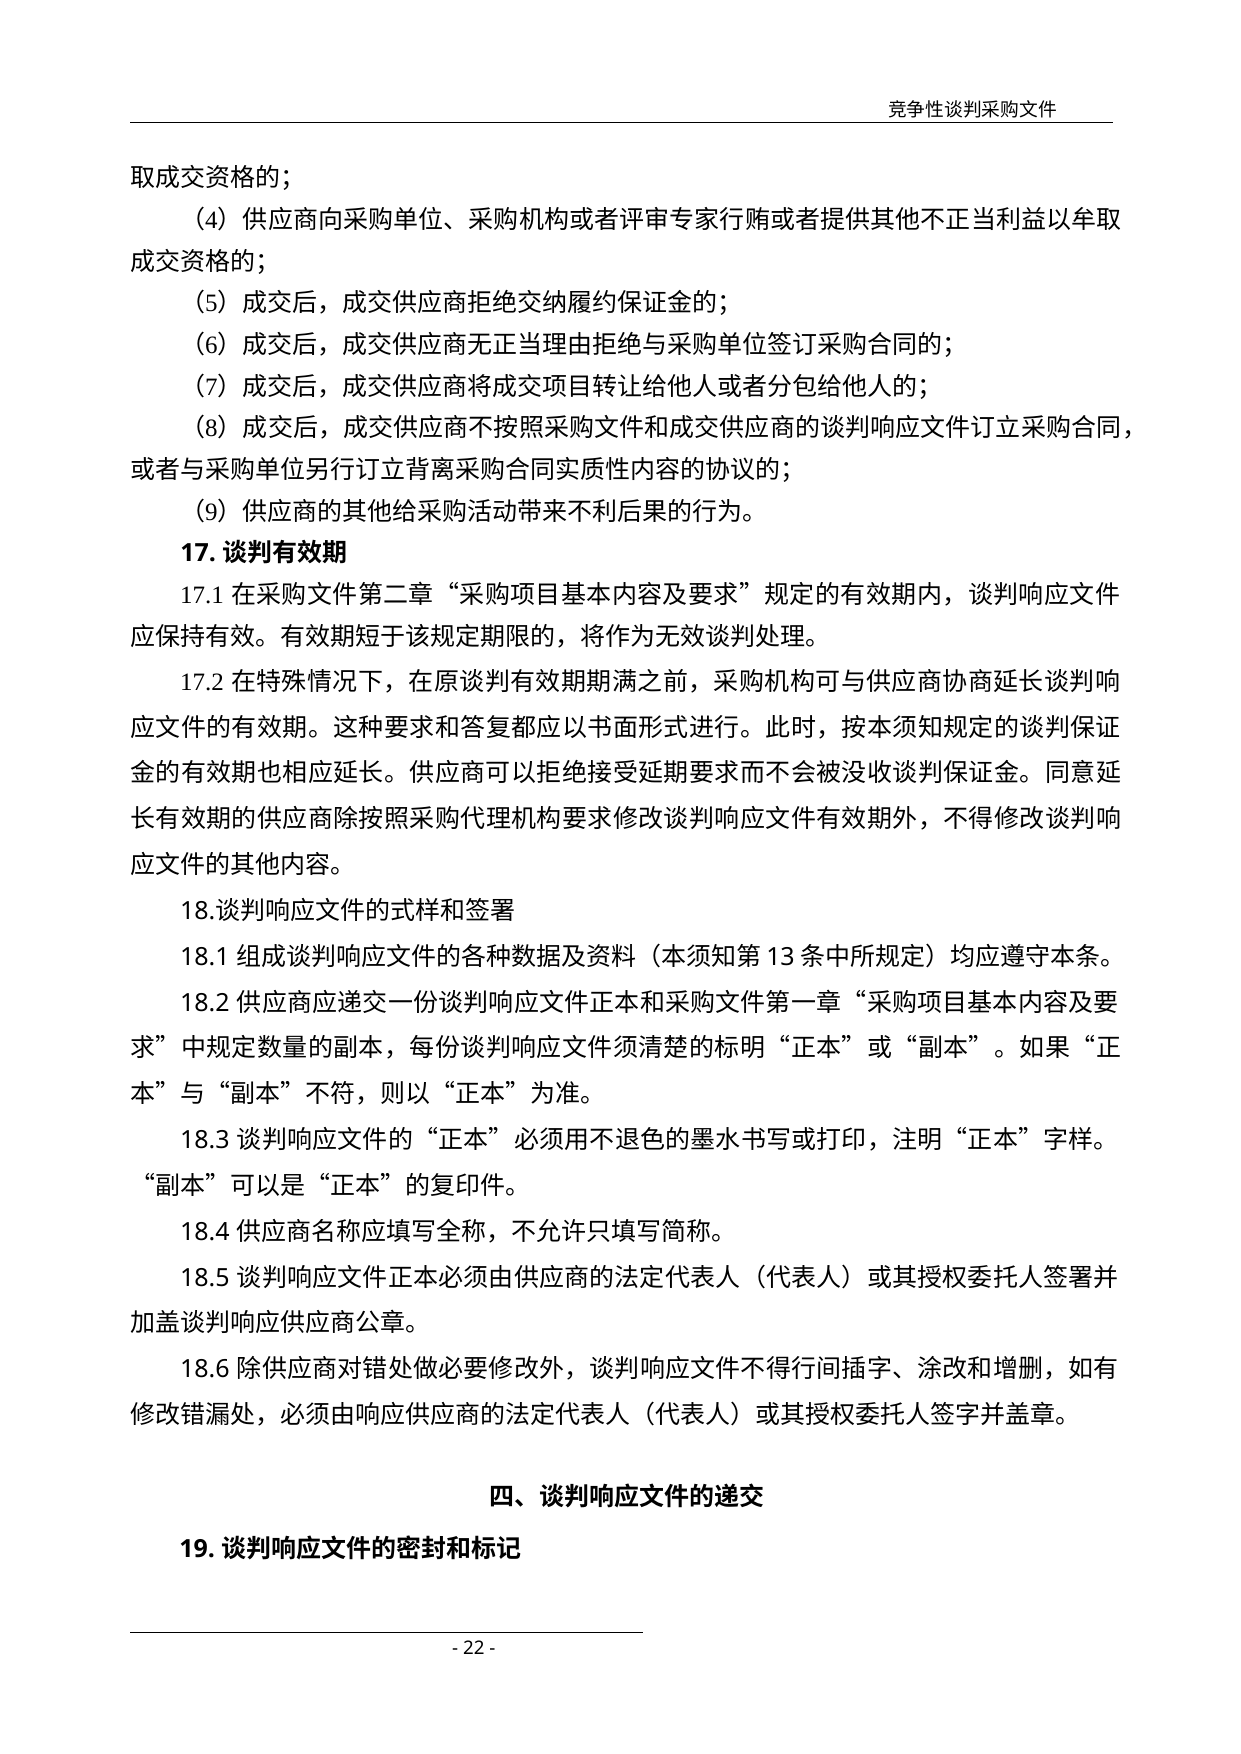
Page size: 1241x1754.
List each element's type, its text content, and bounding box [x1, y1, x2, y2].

text 17.2 在特殊情况下，在原谈判有效期期满之前，采购机构可与供应商协商延长谈判响应文件的有效期。这种要求和答复都应以书面形式进行。此时，按本须知规定的谈判保证金的有效期也相应延长。供应商可以拒绝接受延期要求而不会被没收谈判保证金。同意延长有效期的供应商除按照采购代理机构要求修改谈判响应文件有效期外，不得修改谈判响应文件的其他内容。 [130, 653, 1122, 883]
text （6）成交后，成交供应商无正当理由拒绝与采购单位签订采购合同的； [130, 320, 1122, 362]
text 19. 谈判响应文件的密封和标记 [130, 1524, 1122, 1566]
text 17. 谈判有效期 [130, 528, 1122, 570]
text 18.谈判响应文件的式样和签署 [130, 883, 1122, 928]
text 18.3 谈判响应文件的“正本”必须用不退色的墨水书写或打印，注明“正本”字样。“副本”可以是“正本”的复印件。 [130, 1112, 1122, 1203]
text 18.5 谈判响应文件正本必须由供应商的法定代表人（代表人）或其授权委托人签署并加盖谈判响应供应商公章。 [130, 1249, 1122, 1341]
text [130, 153, 1122, 195]
text （7）成交后，成交供应商将成交项目转让给他人或者分包给他人的； [130, 362, 1122, 403]
text （8）成交后，成交供应商不按照采购文件和成交供应商的谈判响应文件订立采购合同，或者与采购单位另行订立背离采购合同实质性内容的协议的； [130, 403, 1122, 487]
text （9）供应商的其他给采购活动带来不利后果的行为。 [130, 487, 1122, 528]
text 18.1 组成谈判响应文件的各种数据及资料（本须知第13条中所规定）均应遵守本条。 [130, 928, 1122, 974]
text （5）成交后，成交供应商拒绝交纳履约保证金的； [130, 278, 1122, 320]
text 18.2 供应商应递交一份谈判响应文件正本和采购文件第一章“采购项目基本内容及要求”中规定数量的副本，每份谈判响应文件须清楚的标明“正本”或“副本”。如果“正本”与“副本”不符，则以“正本”为准。 [130, 974, 1122, 1112]
text 四、谈判响应文件的递交 [119, 1478, 1122, 1512]
text 18.6 除供应商对错处做必要修改外，谈判响应文件不得行间插字、涂改和增删，如有修改错漏处，必须由响应供应商的法定代表人（代表人）或其授权委托人签字并盖章。 [130, 1341, 1122, 1433]
text （4）供应商向采购单位、采购机构或者评审专家行贿或者提供其他不正当利益以牟取成交资格的； [130, 195, 1122, 278]
text 17.1 在采购文件第二章“采购项目基本内容及要求”规定的有效期内，谈判响应文件应保持有效。有效期短于该规定期限的，将作为无效谈判处理。 [130, 570, 1122, 653]
text 18.4 供应商名称应填写全称，不允许只填写简称。 [130, 1203, 1122, 1249]
